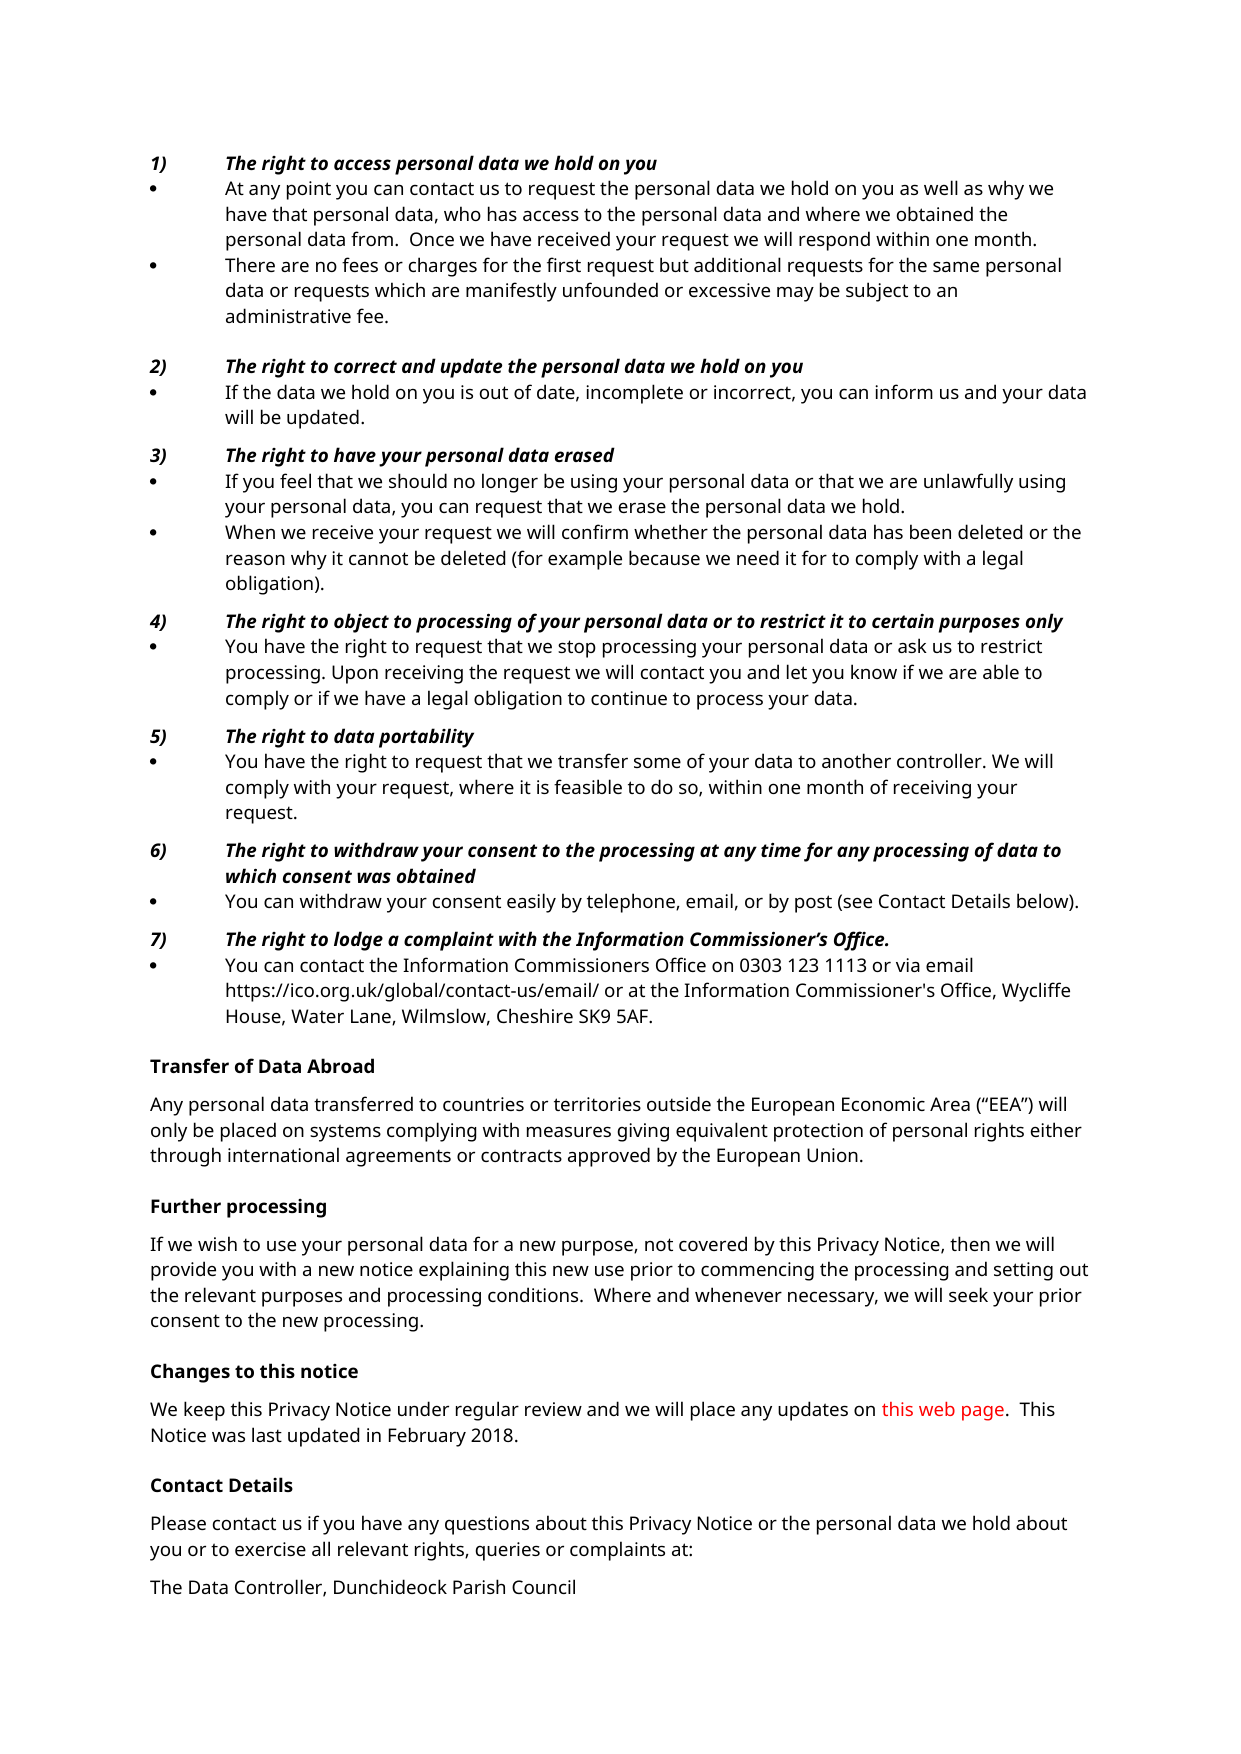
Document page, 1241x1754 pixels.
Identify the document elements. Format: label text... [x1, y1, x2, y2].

list If you feel that we should no longer be using your personal data or that we are unlawfully using your personal data, you can request that we erase the personal data we hold. [150, 468, 1090, 519]
list The right to withdraw your consent to the processing at any time for any processing of data to which consent was obtained [150, 837, 1090, 888]
list At any point you can contact us to request the personal data we hold on you as well as why we have that personal data, who has access to the personal data and where we obtained the personal data from. Once we have received your request we will respond within one month. [150, 176, 1090, 252]
text We keep this Privacy Notice under regular review and we will place any updates on this web page. This Notice was last updated in February 2018. [150, 1396, 1090, 1447]
text Contact Details [150, 1472, 1090, 1498]
text Further processing [150, 1193, 1090, 1219]
list You can contact the Information Commissioners Office on 0303 123 1113 or via email https://ico.org.uk/global/contact-us/email/ or at the Information Commissioner's Office, Wycliffe House, Water Lane, Wilmslow, Cheshire SK9 5AF. [150, 952, 1090, 1029]
text If we wish to use your personal data for a new purpose, not covered by this Privacy Notice, then we will provide you with a new notice explaining this new use prior to commencing the processing and setting out the relevant purposes and processing conditions. Where and whenever necessary, we will seek your prior consent to the new processing. [150, 1231, 1090, 1333]
text Any personal data transferred to countries or territories outside the European Economic Area (“EEA”) will only be placed on systems complying with measures giving equivalent protection of personal rights either through international agreements or contracts approved by the European Union. [150, 1092, 1090, 1168]
list The right to access personal data we hold on you [150, 150, 1090, 176]
text Changes to this notice [150, 1358, 1090, 1384]
list The right to data portability [150, 723, 1090, 748]
list The right to object to processing of your personal data or to restrict it to certain purposes only [150, 608, 1090, 634]
list The right to correct and update the personal data we hold on you [150, 354, 1090, 379]
text Please contact us if you have any questions about this Privacy Notice or the personal data we hold about you or to exercise all relevant rights, queries or complaints at: [150, 1510, 1090, 1561]
list There are no fees or charges for the first request but additional requests for the same personal data or requests which are manifestly unfounded or excessive may be subject to an administrative fee. [150, 252, 1090, 329]
list The right to lodge a complaint with the Information Commissioner’s Office. [150, 927, 1090, 952]
list You have the right to request that we transfer some of your data to another controller. We will comply with your request, where it is feasible to do so, within one month of receiving your request. [150, 748, 1090, 825]
list You have the right to request that we stop processing your personal data or ask us to restrict processing. Upon receiving the request we will contact you and let you know if we are able to comply or if we have a legal obligation to continue to process your data. [150, 634, 1090, 710]
list The right to have your personal data erased [150, 443, 1090, 468]
text Transfer of Data Abroad [150, 1054, 1090, 1079]
list You can withdraw your consent easily by telephone, email, or by post (see Contact Details below). [150, 888, 1090, 914]
text The Data Controller, Dunchideock Parish Council [150, 1574, 1090, 1599]
list If the data we hold on you is out of date, incomplete or incorrect, you can inform us and your data will be updated. [150, 379, 1090, 430]
list When we receive your request we will confirm whether the personal data has been deleted or the reason why it cannot be deleted (for example because we need it for to comply with a legal obligation). [150, 519, 1090, 596]
